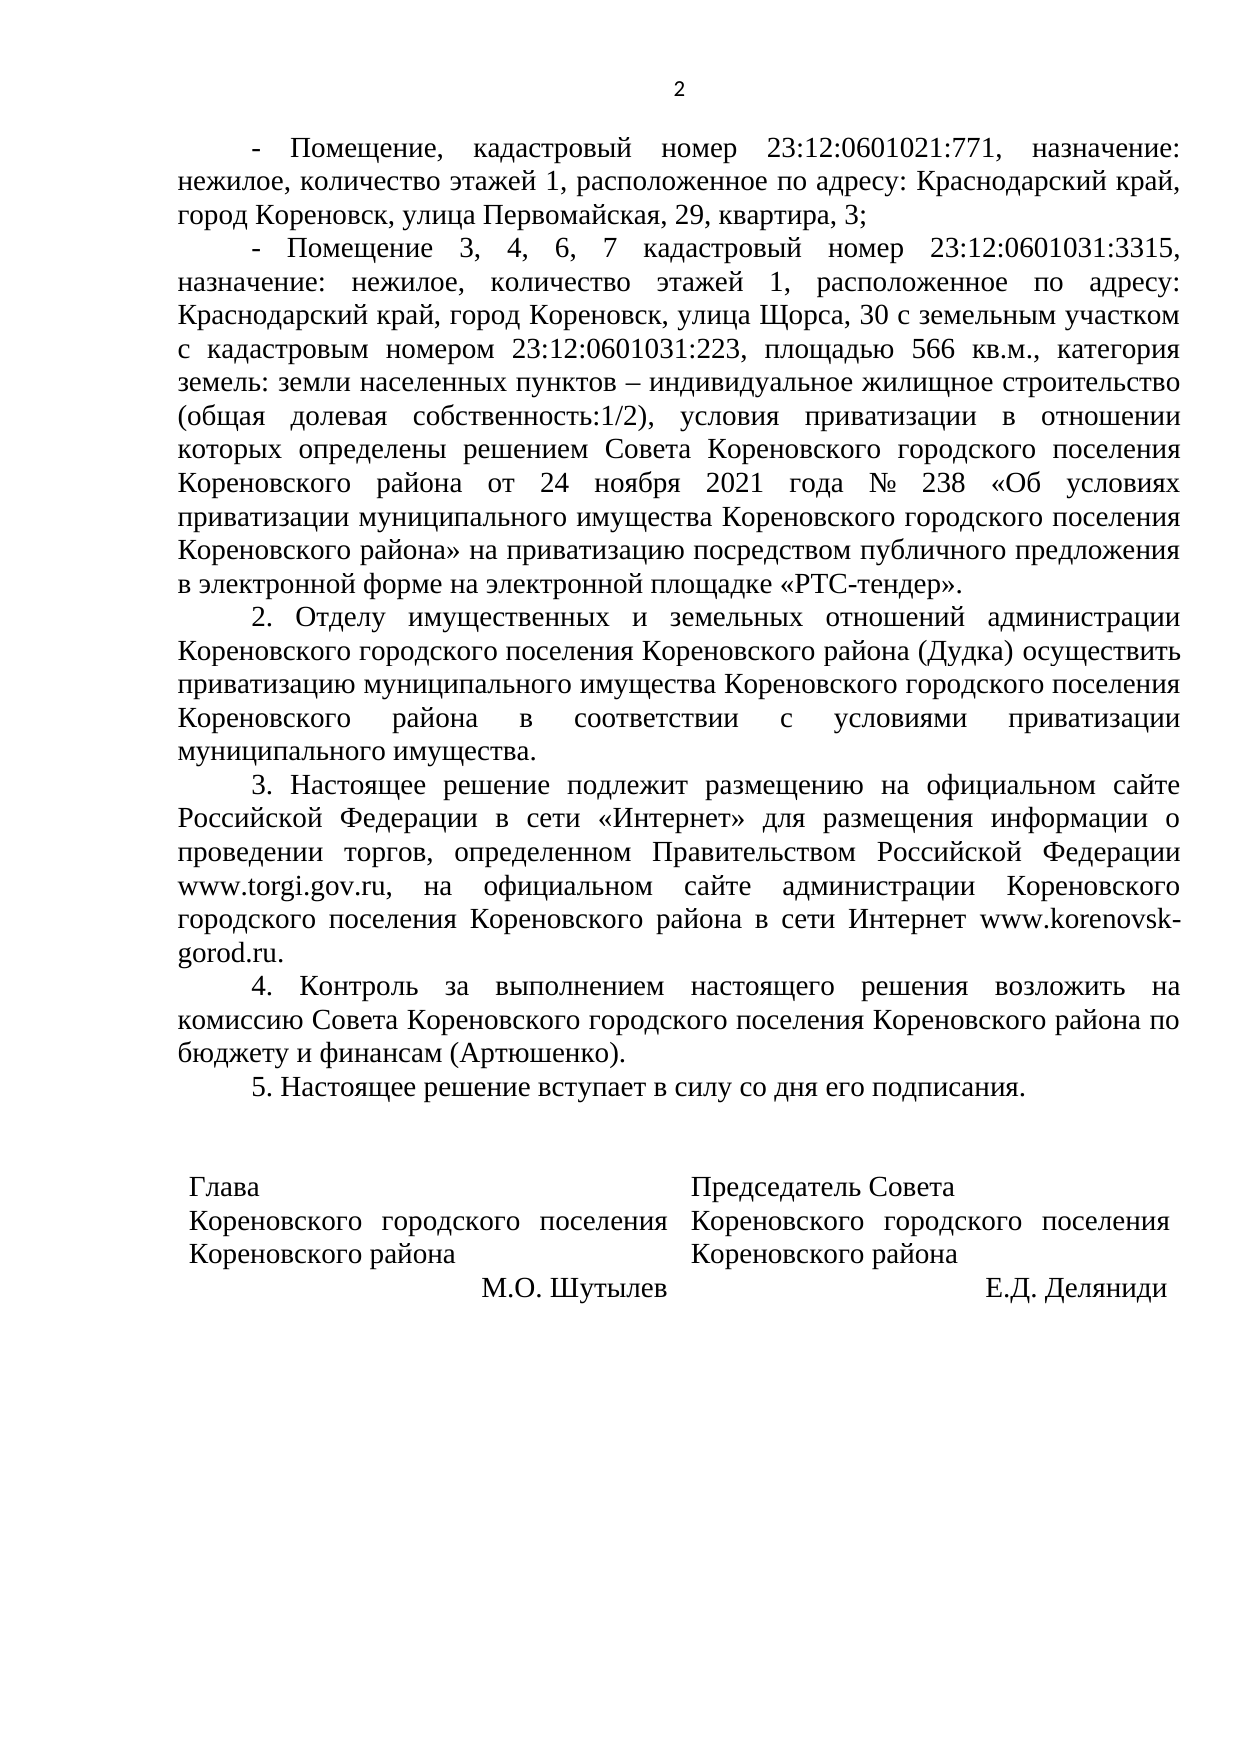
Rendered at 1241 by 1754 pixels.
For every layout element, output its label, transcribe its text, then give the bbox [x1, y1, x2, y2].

text 2. Отделу имущественных и земельных отношений администрации Кореновского городского поселения Кореновского района (Дудка) осуществить приватизацию муниципального имущества Кореновского городского поселения Кореновского района в соответствии с условиями приватизации муниципального имущества. [177, 599, 1181, 666]
text 5. Настоящее решение вступает в силу со дня его подписания. [177, 1069, 1181, 1102]
text - Помещение, кадастровый номер 23:12:0601021:771, назначение: нежилое, количество этажей 1, расположенное по адресу: Краснодарский край, город Кореновск, улица Первомайская, 29, квартира, 3; [177, 130, 1181, 230]
text - Помещение 3, 4, 6, 7 кадастровый номер 23:12:0601031:3315, назначение: нежилое, количество этажей 1, расположенное по адресу: Краснодарский край, город Кореновск, улица Щорса, 30 с земельным участком с кадастровым номером 23:12:0601031:223, площадью 566 кв.м., категория земель: земли населенных пунктов – индивидуальное жилищное строительство (общая долевая собственность:1/2), условия приватизации в отношении которых определены решением Совета Кореновского городского поселения Кореновского района от 24 ноября 2021 года № 238 «Об условиях приватизации муниципального имущества Кореновского городского поселения Кореновского района» на приватизацию посредством публичного предложения в электронной форме на электронной площадке «РТС-тендер». [177, 230, 1181, 599]
text 2. Отделу имущественных и земельных отношений администрации Кореновского городского поселения Кореновского района (Дудка) осуществить приватизацию муниципального имущества Кореновского городского поселения Кореновского района в соответствии с условиями приватизации муниципального имущества. [177, 733, 1181, 767]
text 3. Настоящее решение подлежит размещению на официальном сайте Российской Федерации в сети «Интернет» для размещения информации о проведении торгов, определенном Правительством Российской Федерации www.torgi.gov.ru, на официальном сайте администрации Кореновского городского поселения Кореновского района в сети Интернет www.korenovsk-gorod.ru. [177, 767, 1181, 968]
table_header Председатель Совета Кореновского городского поселения Кореновского района Е.Д. Деляниди [679, 1170, 1181, 1304]
table_header Глава Кореновского городского поселения Кореновского района М.О. Шутылев [177, 1170, 679, 1304]
text 4. Контроль за выполнением настоящего решения возложить на комиссию Совета Кореновского городского поселения Кореновского района по бюджету и финансам (Артюшенко). [177, 968, 1181, 1069]
